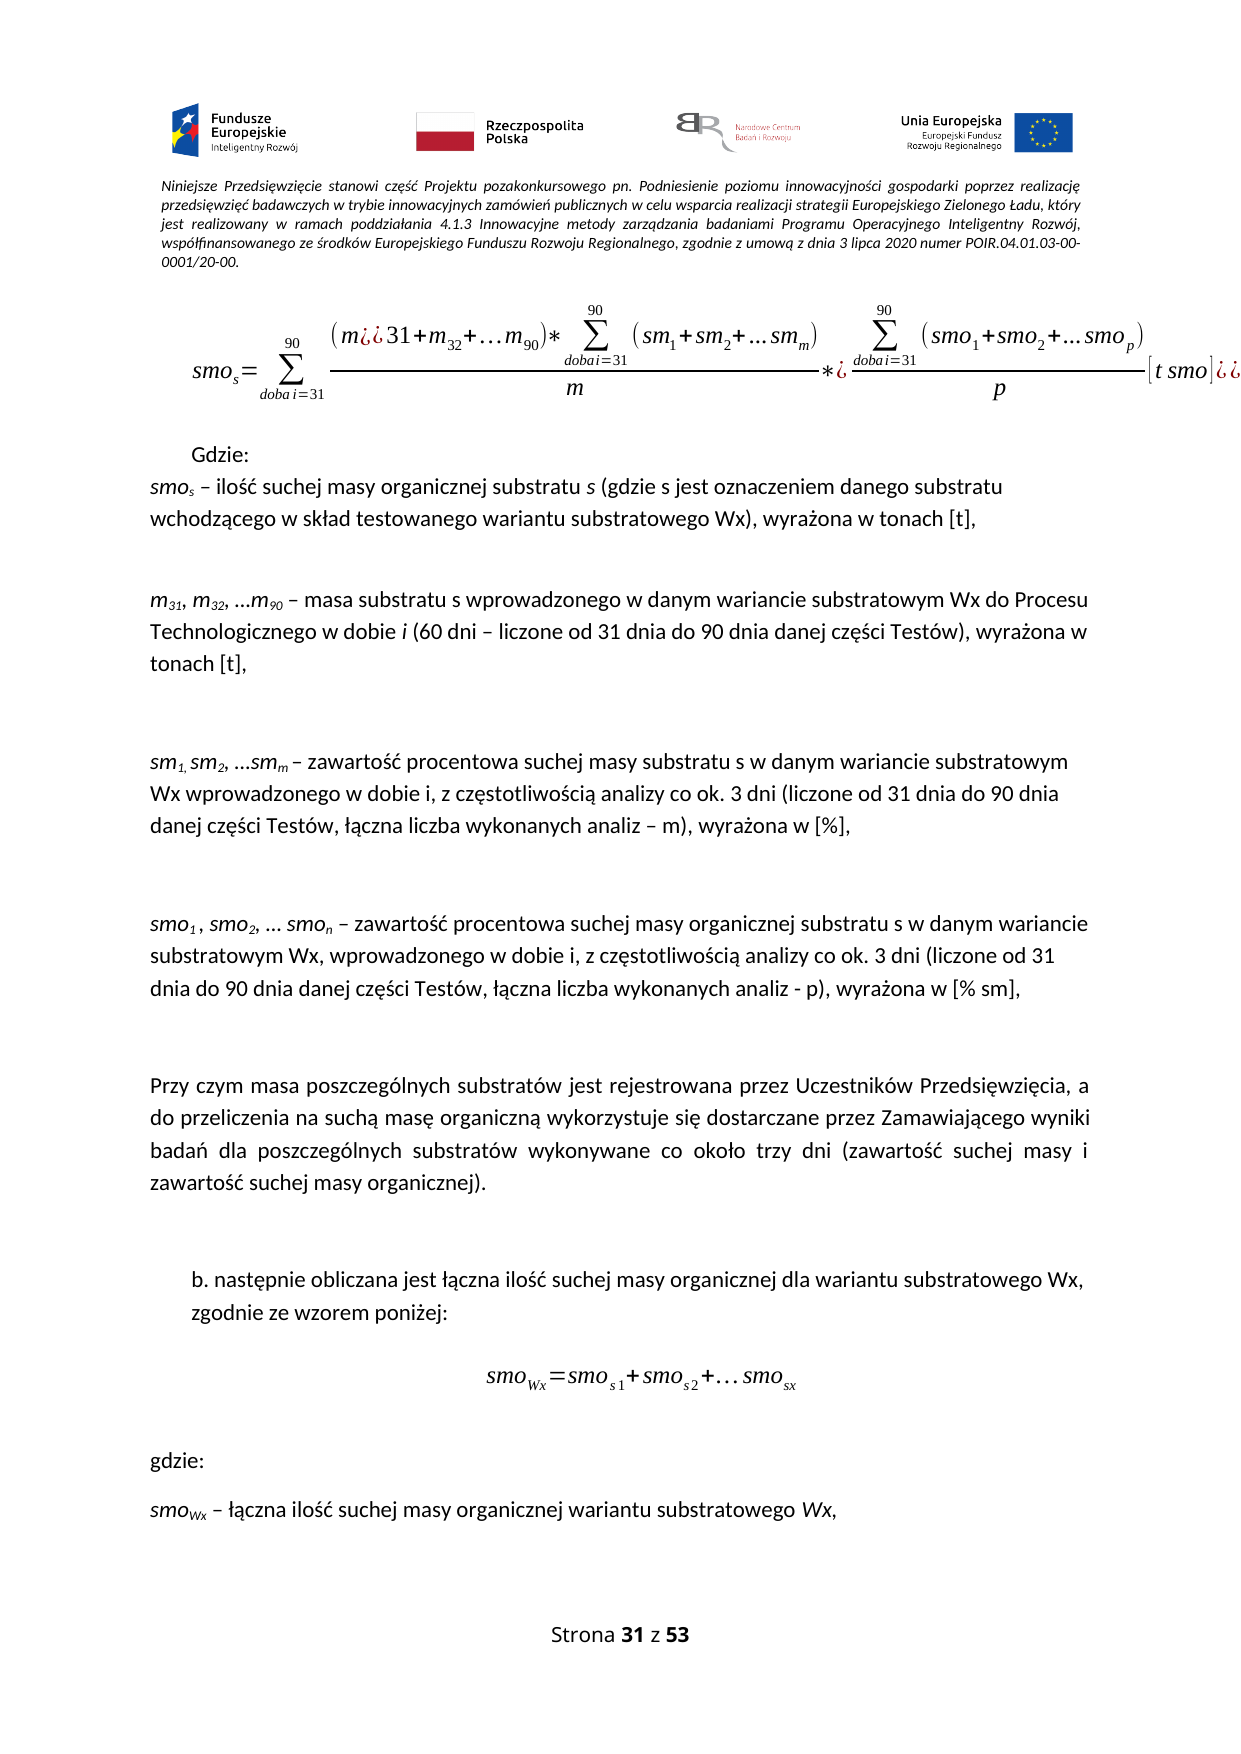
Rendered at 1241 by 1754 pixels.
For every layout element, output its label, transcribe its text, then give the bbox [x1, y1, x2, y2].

text smo1 , smo2, … smon – zawartość procentowa suchej masy organicznej substratu s w danym wariancie substratowym Wx, wprowadzonego w dobie i, z częstotliwością analizy co ok. 3 dni (liczone od 31 dnia do 90 dnia danej części Testów, łączna liczba wykonanych analiz - p), wyrażona w [% sm], [150, 909, 1090, 1002]
text Przy czym masa poszczególnych substratów jest rejestrowana przez Uczestników Przedsięwzięcia, a do przeliczenia na suchą masę organiczną wykorzystuje się dostarczane przez Zamawiającego wyniki badań dla poszczególnych substratów wykonywane co około trzy dni (zawartość suchej masy i zawartość suchej masy organicznej). [150, 1071, 1090, 1196]
text gdzie: [150, 1447, 1090, 1474]
text smos – ilość suchej masy organicznej substratu s (gdzie s jest oznaczeniem danego substratu wchodzącego w skład testowanego wariantu substratowego Wx), wyrażona w tonach [t], [150, 472, 1090, 532]
text m31, m32, …m90 – masa substratu s wprowadzonego w danym wariancie substratowym Wx do Procesu Technologicznego w dobie i (60 dni – liczone od 31 dnia do 90 dnia danej części Testów), wyrażona w tonach [t], [150, 585, 1090, 677]
picture [172, 103, 1073, 157]
text sm1, sm2, …smm – zawartość procentowa suchej masy substratu s w danym wariancie substratowym Wx wprowadzonego w dobie i, z częstotliwością analizy co ok. 3 dni (liczone od 31 dnia do 90 dnia danej części Testów, łączna liczba wykonanych analiz – m), wyrażona w [%], [150, 747, 1090, 839]
text Gdzie: [191, 440, 1090, 468]
text smoWx – łączna ilość suchej masy organicznej wariantu substratowego Wx, [150, 1495, 1090, 1523]
text b. następnie obliczana jest łączna ilość suchej masy organicznej dla wariantu substratowego Wx, zgodnie ze wzorem poniżej: [191, 1266, 1090, 1326]
